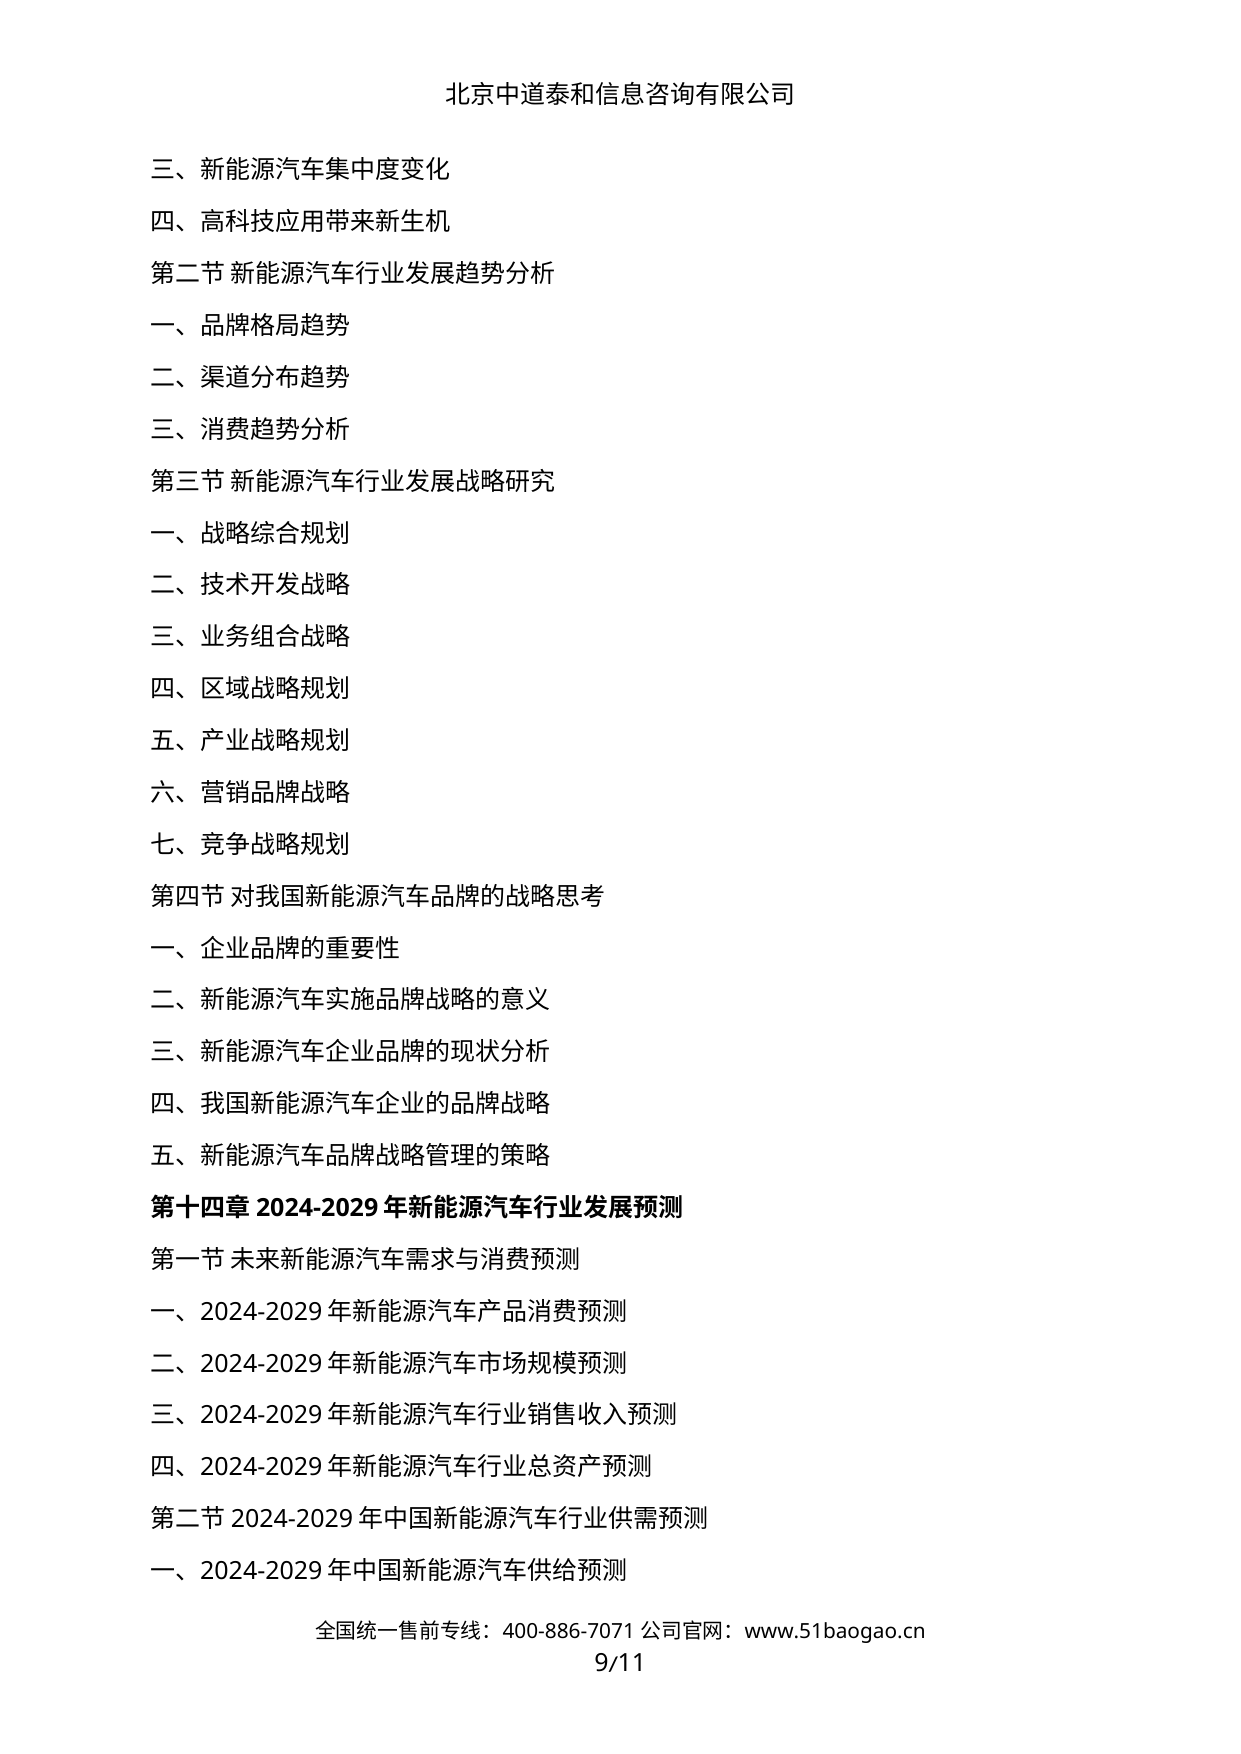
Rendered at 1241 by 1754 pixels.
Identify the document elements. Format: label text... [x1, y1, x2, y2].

text 七、竞争战略规划 [150, 824, 1090, 861]
text 四、我国新能源汽车企业的品牌战略 [150, 1084, 1090, 1120]
text 四、2024-2029年新能源汽车行业总资产预测 [150, 1447, 1090, 1483]
text 一、2024-2029年新能源汽车产品消费预测 [150, 1291, 1090, 1327]
text 一、品牌格局趋势 [150, 306, 1090, 342]
text 一、2024-2029年中国新能源汽车供给预测 [150, 1551, 1090, 1587]
text 四、高科技应用带来新生机 [150, 202, 1090, 238]
text 六、营销品牌战略 [150, 772, 1090, 809]
text 五、新能源汽车品牌战略管理的策略 [150, 1136, 1090, 1172]
text 第三节 新能源汽车行业发展战略研究 [150, 461, 1090, 497]
text 第十四章 2024-2029年新能源汽车行业发展预测 [150, 1187, 1090, 1224]
text 第一节 未来新能源汽车需求与消费预测 [150, 1239, 1090, 1276]
text 第二节 2024-2029年中国新能源汽车行业供需预测 [150, 1499, 1090, 1535]
text 二、渠道分布趋势 [150, 357, 1090, 394]
text 二、2024-2029年新能源汽车市场规模预测 [150, 1343, 1090, 1379]
text 三、新能源汽车企业品牌的现状分析 [150, 1032, 1090, 1068]
text 二、新能源汽车实施品牌战略的意义 [150, 980, 1090, 1016]
text 三、2024-2029年新能源汽车行业销售收入预测 [150, 1395, 1090, 1431]
text 四、区域战略规划 [150, 669, 1090, 705]
text 二、技术开发战略 [150, 565, 1090, 601]
text 一、企业品牌的重要性 [150, 928, 1090, 964]
text 第四节 对我国新能源汽车品牌的战略思考 [150, 876, 1090, 912]
text 三、业务组合战略 [150, 617, 1090, 653]
text 五、产业战略规划 [150, 721, 1090, 757]
text 一、战略综合规划 [150, 513, 1090, 549]
text 三、新能源汽车集中度变化 [150, 150, 1090, 186]
text 第二节 新能源汽车行业发展趋势分析 [150, 254, 1090, 290]
text 三、消费趋势分析 [150, 409, 1090, 446]
